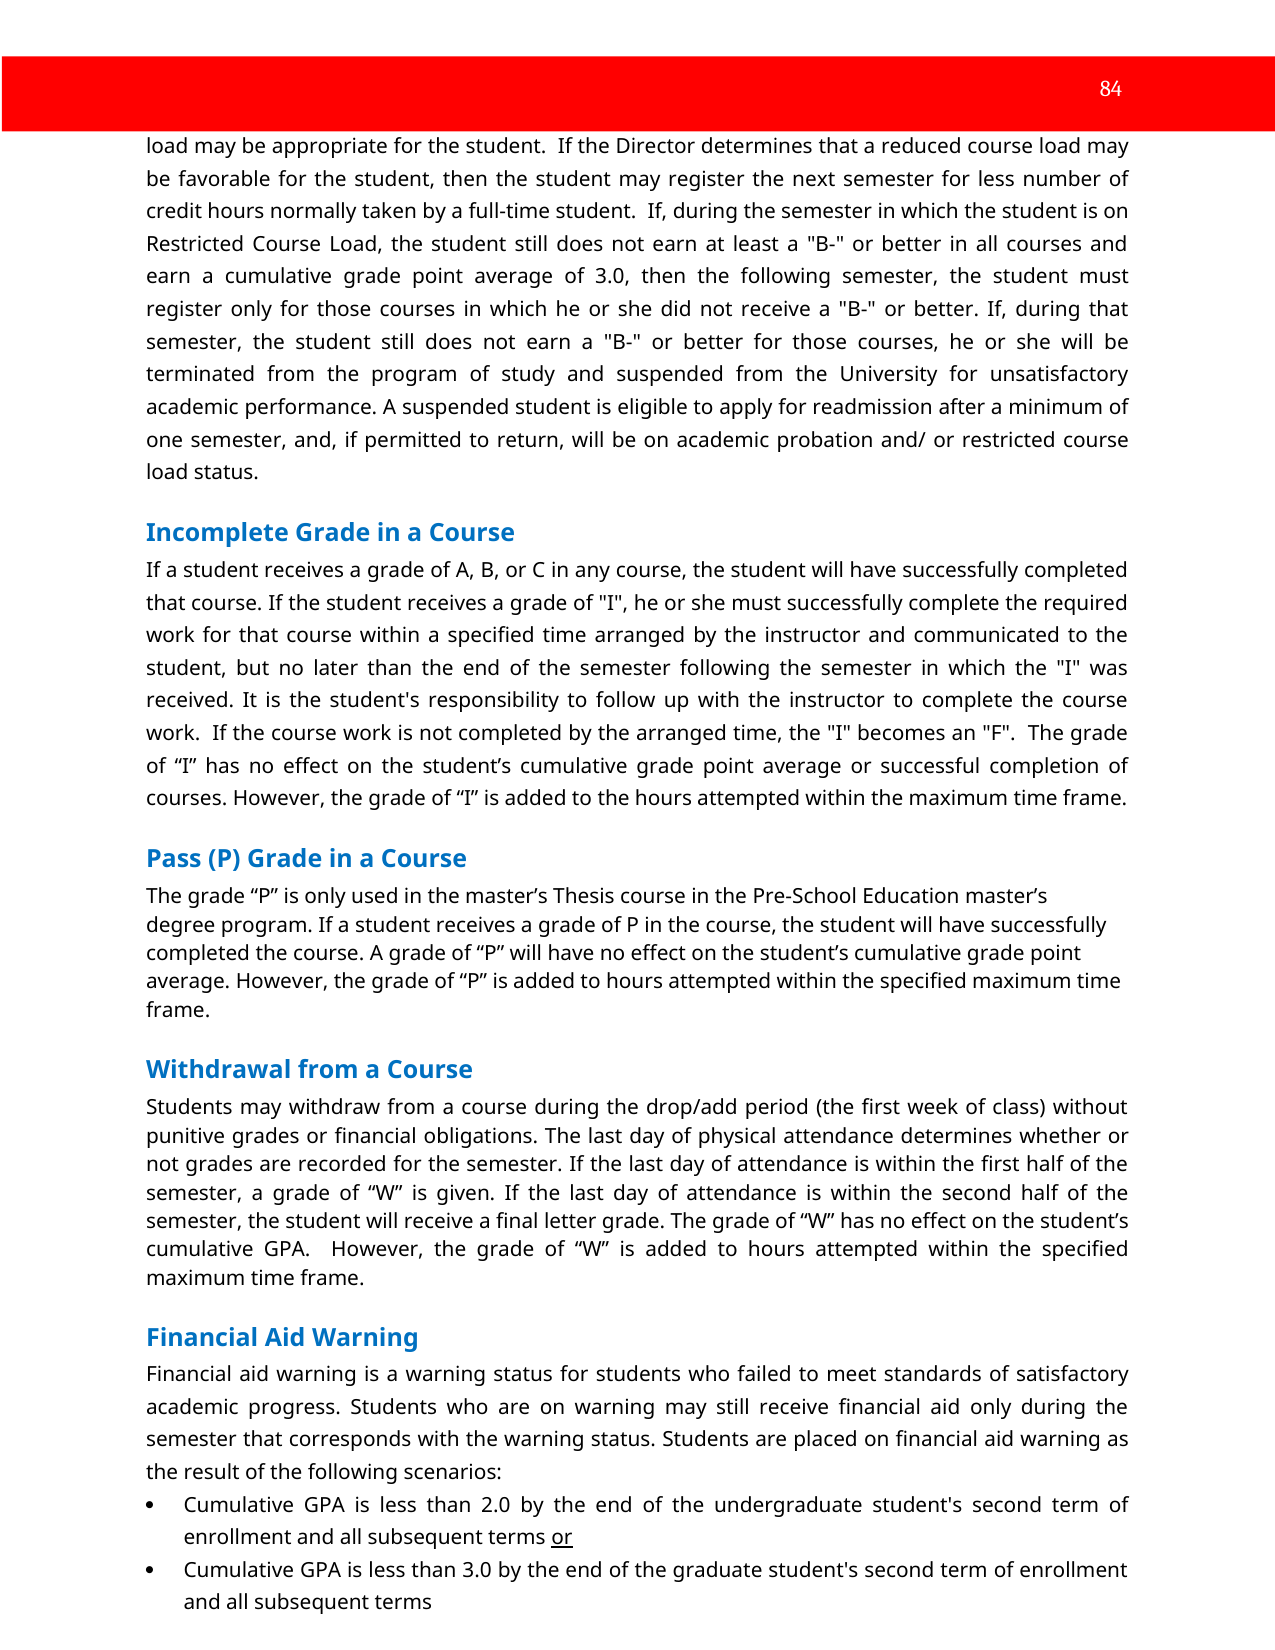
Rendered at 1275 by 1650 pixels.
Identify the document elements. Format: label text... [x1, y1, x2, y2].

text completed the course. A grade of “P” will have no effect on the student’s cumulative grade point [71, 938, 1206, 967]
text degree program. If a student receives a grade of P in the course, the student will have successfully [71, 910, 1206, 938]
text Students may withdraw from a course during the drop/add period (the first week of class) without punitive grades or financial obligations. The last day of physical attendance determines whether or not grades are recorded for the semester. If the last day of attendance is within the first half of the semester, a grade of “W” is given. If the last day of attendance is within the second half of the semester, the student will receive a final letter grade. The grade of “W” has no effect on the student’s cumulative GPA. However, the grade of “W” is added to hours attempted within the specified maximum time frame. [146, 1092, 1130, 1291]
subtitle Incomplete Grade in a Course [146, 515, 1206, 549]
list Cumulative GPA is less than 2.0 by the end of the undergraduate student's second term of enrollment and all subsequent terms or [146, 1490, 1130, 1551]
subtitle Pass (P) Grade in a Course [71, 841, 1206, 875]
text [146, 131, 1130, 486]
text frame. [71, 995, 1206, 1023]
text average. However, the grade of “P” is added to hours attempted within the specified maximum time [71, 967, 1206, 995]
list Cumulative GPA is less than 3.0 by the end of the graduate student's second term of enrollment and all subsequent terms [146, 1555, 1130, 1616]
text The grade “P” is only used in the master’s Thesis course in the Pre-School Education master’s [71, 881, 1206, 910]
text If a student receives a grade of A, B, or C in any course, the student will have successfully completed that course. If the student receives a grade of "I", he or she must successfully complete the required work for that course within a specified time arranged by the instructor and communicated to the student, but no later than the end of the semester following the semester in which the "I" was received. It is the student's responsibility to follow up with the instructor to complete the course work. If the course work is not completed by the arranged time, the "I" becomes an "F". The grade of “I” has no effect on the student’s cumulative grade point average or successful completion of courses. However, the grade of “I” is added to the hours attempted within the maximum time frame. [146, 555, 1130, 812]
subtitle Withdrawal from a Course [71, 1052, 1206, 1086]
text Financial Aid Warning [146, 1320, 1130, 1354]
text Financial aid warning is a warning status for students who failed to meet standards of satisfactory academic progress. Students who are on warning may still receive financial aid only during the semester that corresponds with the warning status. Students are placed on financial aid warning as the result of the following scenarios: [146, 1359, 1130, 1486]
